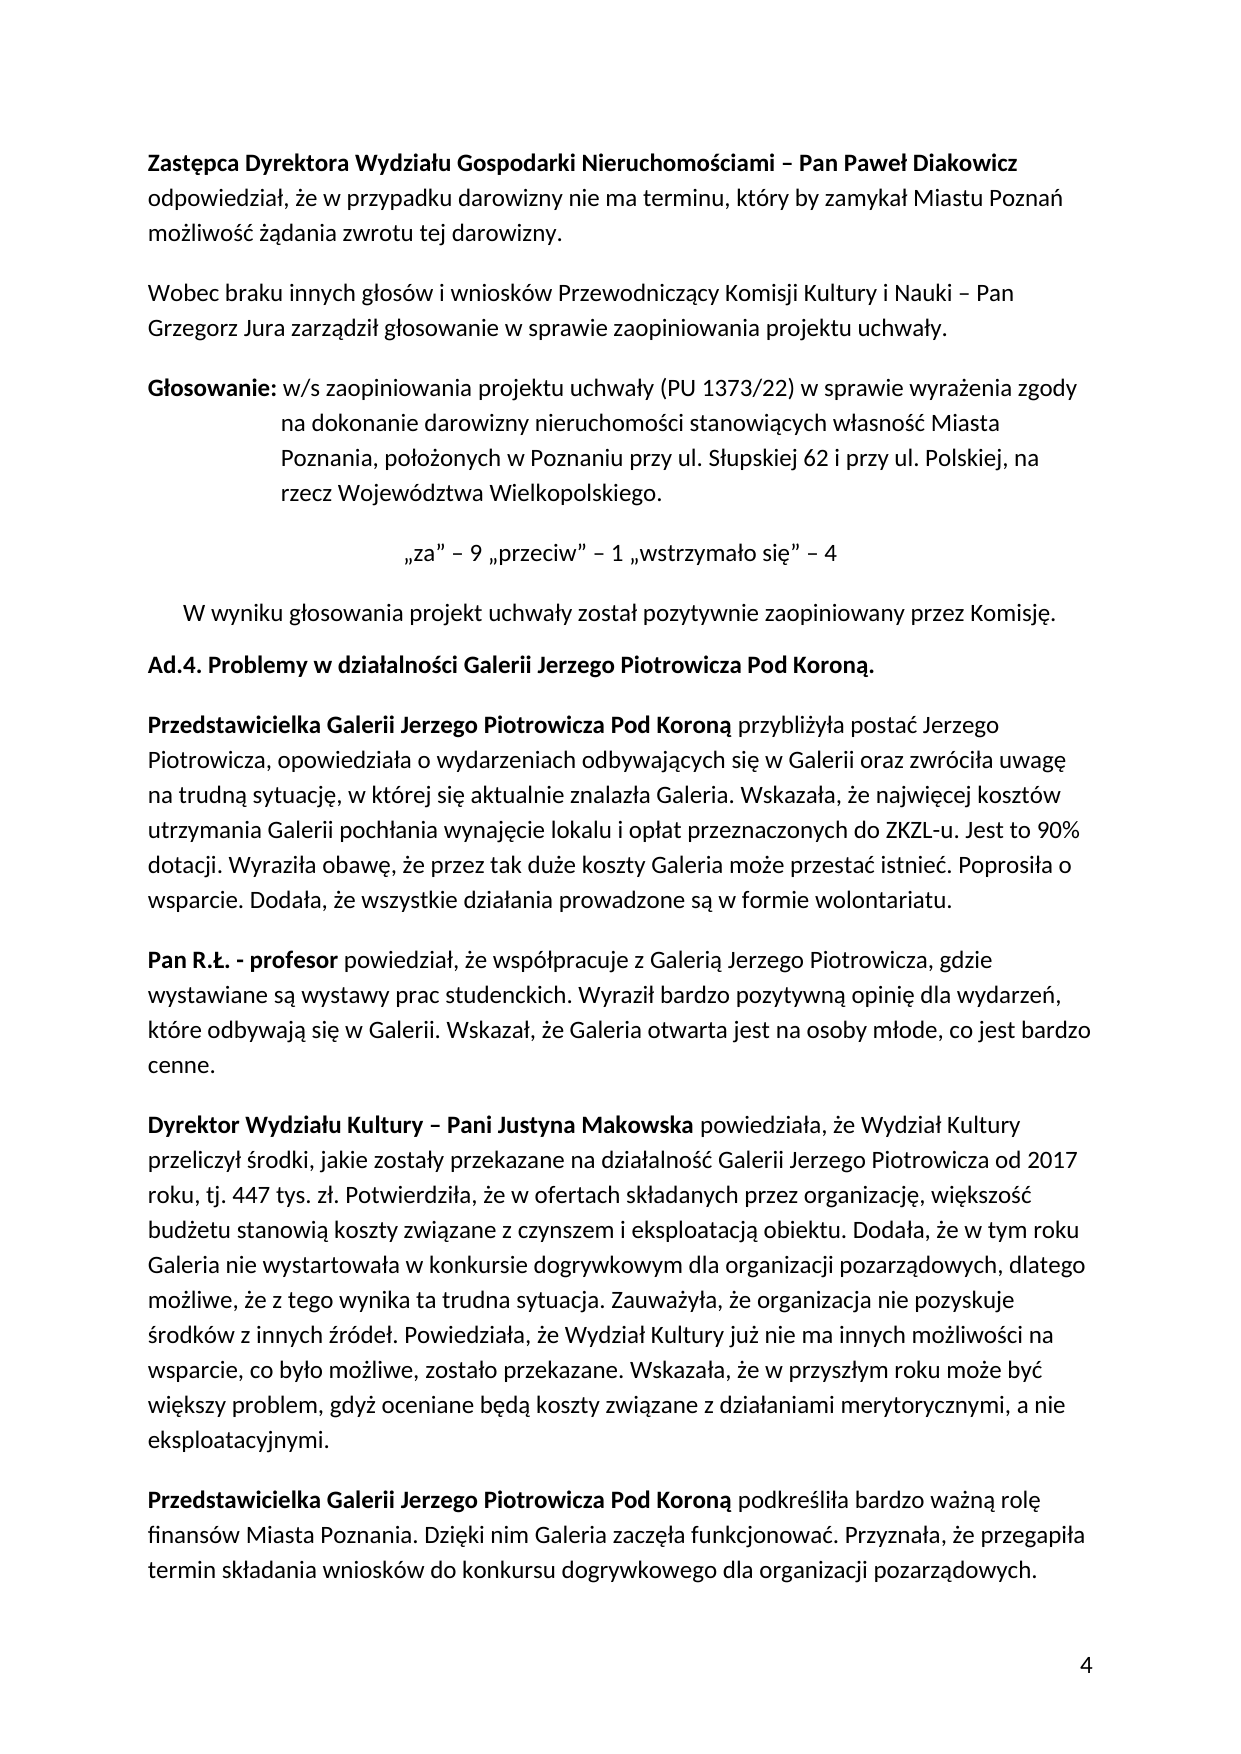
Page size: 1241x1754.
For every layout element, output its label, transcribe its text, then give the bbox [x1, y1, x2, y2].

text „za” – 9 „przeciw” – 1 „wstrzymało się” – 4 [148, 538, 1093, 568]
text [148, 1484, 1093, 1585]
text Zastępca Dyrektora Wydziału Gospodarki Nieruchomościami – Pan Paweł Diakowicz odpowiedział, że w przypadku darowizny nie ma terminu, który by zamykał Miastu Poznań możliwość żądania zwrotu tej darowizny. [148, 148, 1093, 248]
text Wobec braku innych głosów i wniosków Przewodniczący Komisji Kultury i Nauki – Pan Grzegorz Jura zarządził głosowanie w sprawie zaopiniowania projektu uchwały. [148, 278, 1093, 343]
text Głosowanie: w/s zaopiniowania projektu uchwały (PU 1373/22) w sprawie wyrażenia zgody na dokonanie darowizny nieruchomości stanowiących własność Miasta Poznania, położonych w Poznaniu przy ul. Słupskiej 62 i przy ul. Polskiej, na rzecz Województwa Wielkopolskiego. [148, 373, 1093, 508]
text Pan R.Ł. - profesor powiedział, że współpracuje z Galerią Jerzego Piotrowicza, gdzie wystawiane są wystawy prac studenckich. Wyraził bardzo pozytywną opinię dla wydarzeń, które odbywają się w Galerii. Wskazał, że Galeria otwarta jest na osoby młode, co jest bardzo cenne. [148, 944, 1093, 1080]
text W wyniku głosowania projekt uchwały został pozytywnie zaopiniowany przez Komisję. [148, 598, 1093, 628]
text Przedstawicielka Galerii Jerzego Piotrowicza Pod Koroną przybliżyła postać Jerzego Piotrowicza, opowiedziała o wydarzeniach odbywających się w Galerii oraz zwróciła uwagę na trudną sytuację, w której się aktualnie znalazła Galeria. Wskazała, że najwięcej kosztów utrzymania Galerii pochłania wynajęcie lokalu i opłat przeznaczonych do ZKZL-u. Jest to 90% dotacji. Wyraziła obawę, że przez tak duże koszty Galeria może przestać istnieć. Poprosiła o wsparcie. Dodała, że wszystkie działania prowadzone są w formie wolontariatu. [148, 709, 1093, 915]
text Dyrektor Wydziału Kultury – Pani Justyna Makowska powiedziała, że Wydział Kultury przeliczył środki, jakie zostały przekazane na działalność Galerii Jerzego Piotrowicza od 2017 roku, tj. 447 tys. zł. Potwierdziła, że w ofertach składanych przez organizację, większość budżetu stanowią koszty związane z czynszem i eksploatacją obiektu. Dodała, że w tym roku Galeria nie wystartowała w konkursie dogrywkowym dla organizacji pozarządowych, dlatego możliwe, że z tego wynika ta trudna sytuacja. Zauważyła, że organizacja nie pozyskuje środków z innych źródeł. Powiedziała, że Wydział Kultury już nie ma innych możliwości na wsparcie, co było możliwe, zostało przekazane. Wskazała, że w przyszłym roku może być większy problem, gdyż oceniane będą koszty związane z działaniami merytorycznymi, a nie eksploatacyjnymi. [148, 1109, 1093, 1455]
subtitle Ad.4. Problemy w działalności Galerii Jerzego Piotrowicza Pod Koroną. [148, 649, 1093, 680]
